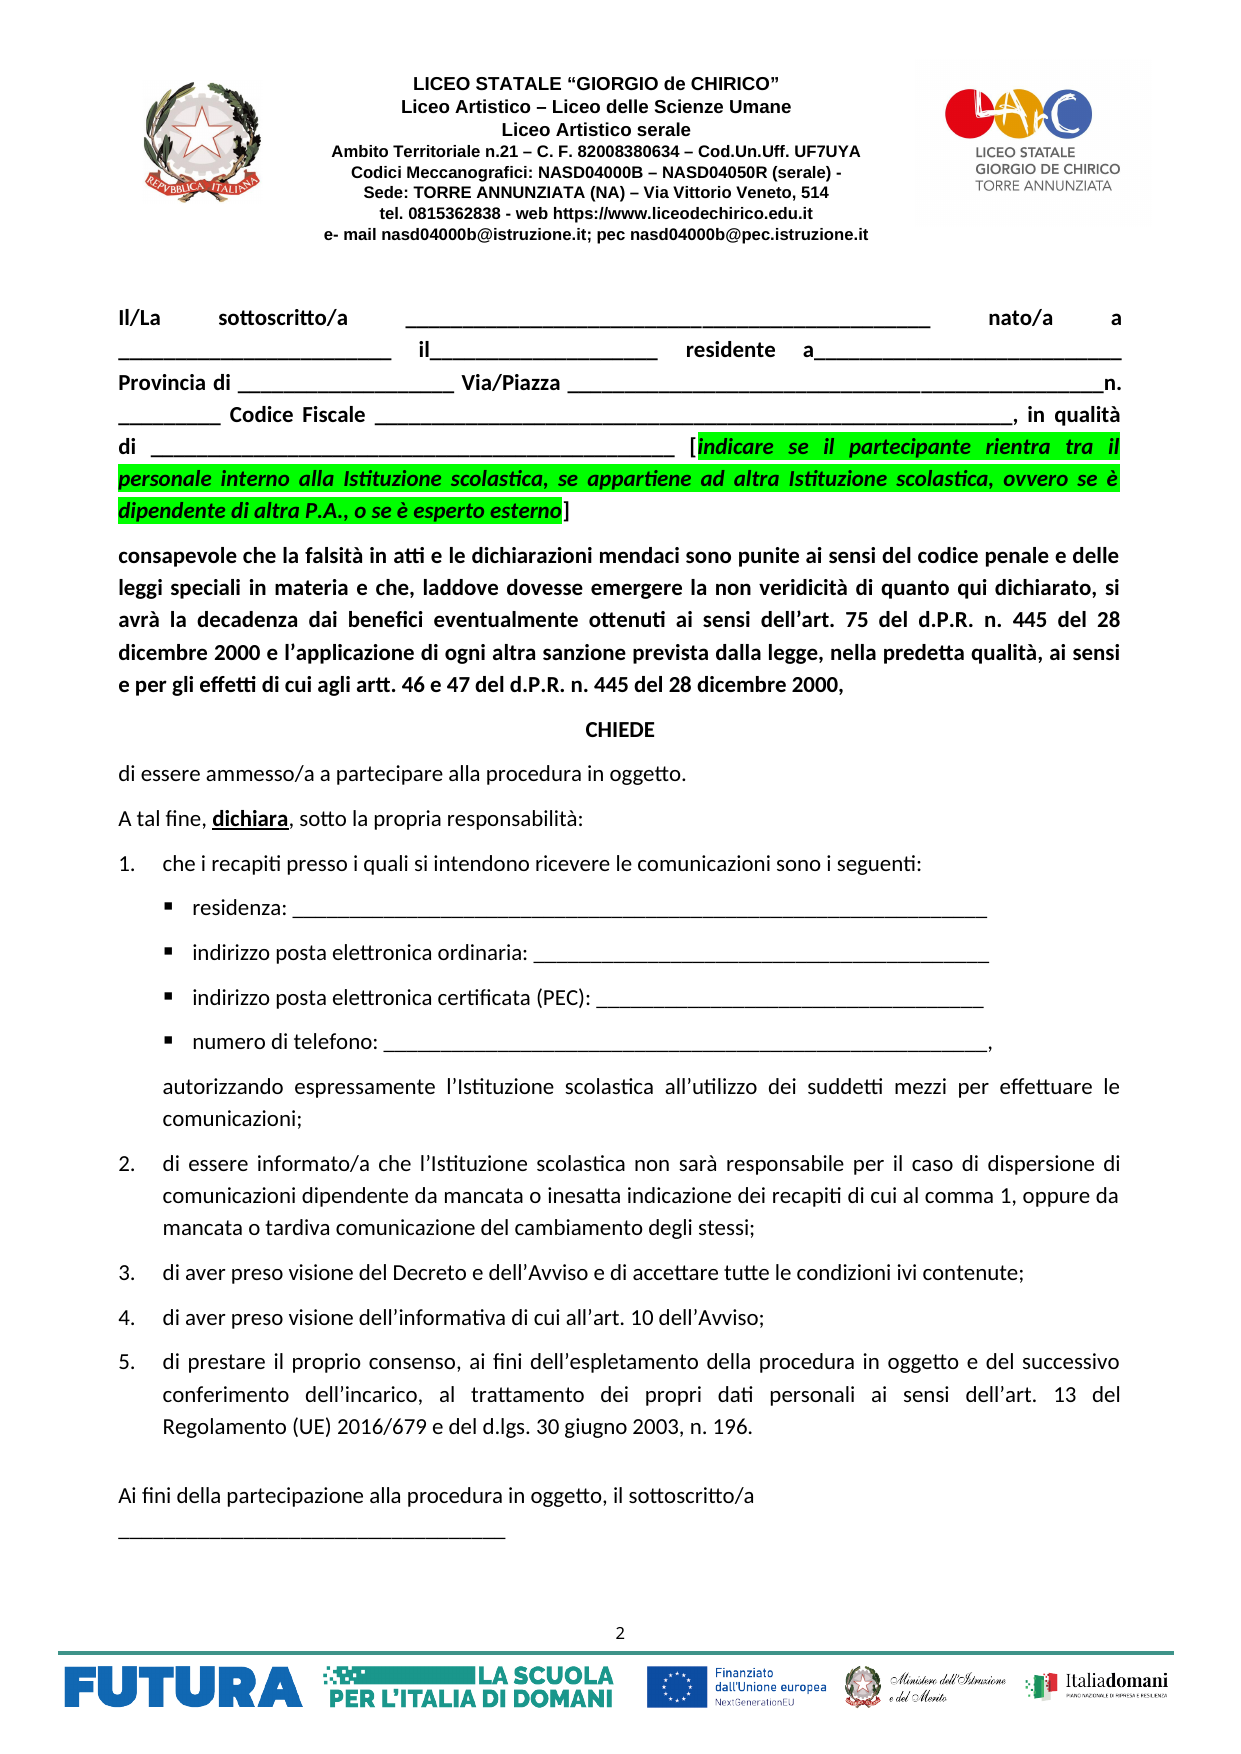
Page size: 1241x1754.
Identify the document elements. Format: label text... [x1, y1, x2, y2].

text autorizzando espressamente l’Istituzione scolastica all’utilizzo dei suddetti mezzi per effettuare le comunicazioni; [162, 1072, 1122, 1132]
text CHIEDE [118, 715, 1122, 743]
text A tal fine, dichiara, sotto la propria responsabilità: [118, 804, 1122, 832]
picture [141, 80, 263, 204]
list residenza: _____________________________________________________________ [162, 893, 1122, 921]
list che i recapiti presso i quali si intendono ricevere le comunicazioni sono i seguenti: [118, 849, 1122, 877]
text Ai fini della partecipazione alla procedura in oggetto, il sottoscritto/a __________________________________ [118, 1482, 1122, 1542]
list di essere informato/a che l’Istituzione scolastica non sarà responsabile per il caso di dispersione di comunicazioni dipendente da mancata o inesatta indicazione dei recapiti di cui al comma 1, oppure da mancata o tardiva comunicazione del cambiamento degli stessi; [118, 1149, 1122, 1241]
list di aver preso visione del Decreto e dell’Avviso e di accettare tutte le condizioni ivi contenute; [118, 1258, 1122, 1286]
text di essere ammesso/a a partecipare alla procedura in oggetto. [118, 759, 1122, 787]
list indirizzo posta elettronica ordinaria: ________________________________________ [162, 938, 1122, 966]
list numero di telefono: _____________________________________________________, [162, 1027, 1122, 1056]
list di prestare il proprio consenso, ai fini dell’espletamento della procedura in oggetto e del successivo conferimento dell’incarico, al trattamento dei propri dati personali ai sensi dell’art. 13 del Regolamento (UE) 2016/679 e del d.lgs. 30 giugno 2003, n. 196. [118, 1347, 1122, 1440]
text consapevole che la falsità in atti e le dichiarazioni mendaci sono punite ai sensi del codice penale e delle leggi speciali in materia e che, laddove dovesse emergere la non veridicità di quanto qui dichiarato, si avrà la decadenza dai benefici eventualmente ottenuti ai sensi dell’art. 75 del d.P.R. n. 445 del 28 dicembre 2000 e l’applicazione di ogni altra sanzione prevista dalla legge, nella predetta qualità, ai sensi e per gli effetti di cui agli artt. 46 e 47 del d.P.R. n. 445 del 28 dicembre 2000, [118, 541, 1122, 698]
picture [915, 59, 1153, 227]
picture [62, 1663, 1170, 1711]
list indirizzo posta elettronica certificata (PEC): __________________________________ [162, 983, 1122, 1011]
list di aver preso visione dell’informativa di cui all’art. 10 dell’Avviso; [118, 1303, 1122, 1331]
text Il/La sottoscritto/a ______________________________________________ nato/a a ________________________ il____________________ residente a___________________________ Provincia di ___________________ Via/Piazza _______________________________________________n. _________ Codice Fiscale ________________________________________________________, in qualità di ______________________________________________ [indicare se il partecipante rientra tra il personale interno alla Istituzione scolastica, se appartiene ad altra Istituzione scolastica, ovvero se è dipendente di altra P.A., o se è esperto esterno] [118, 303, 1122, 524]
